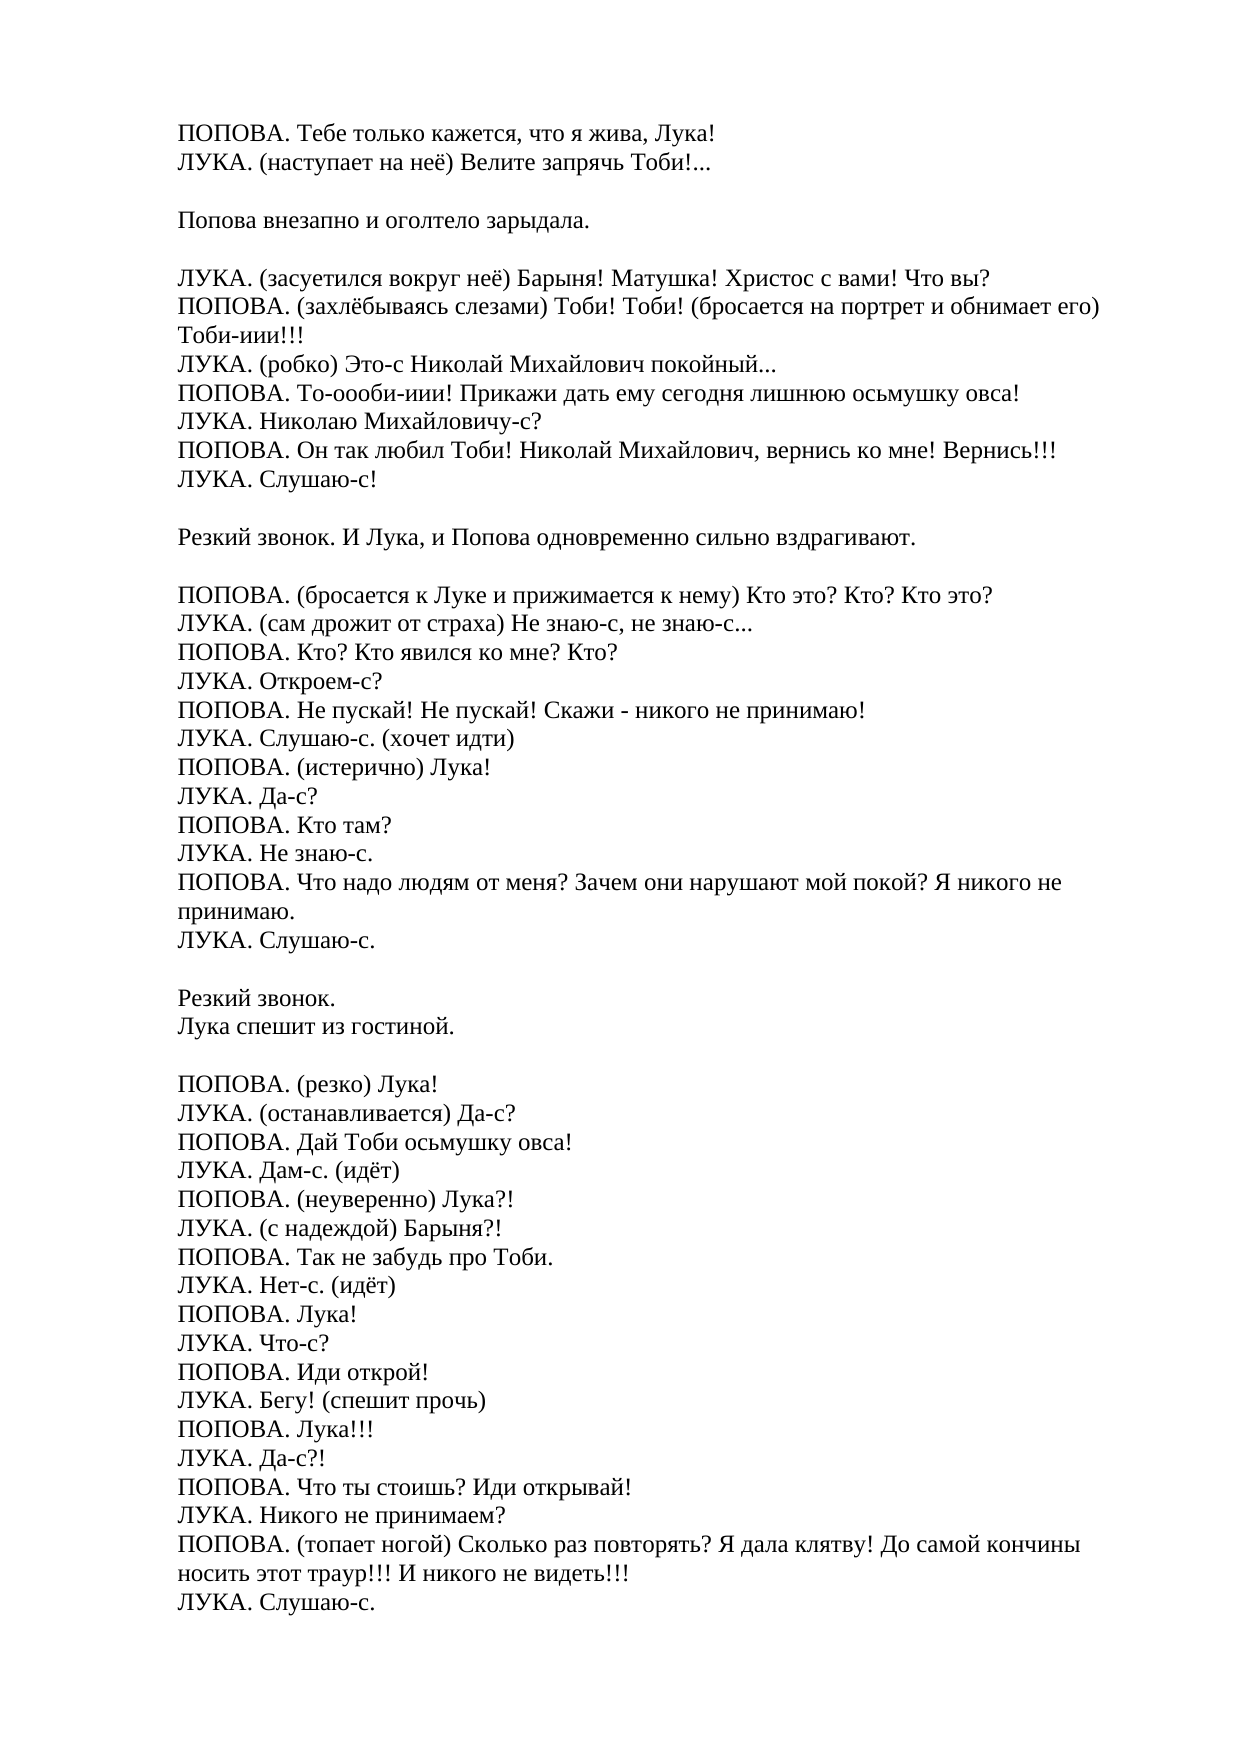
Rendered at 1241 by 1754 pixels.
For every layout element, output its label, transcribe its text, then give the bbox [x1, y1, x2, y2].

text ЛУКА. (засуетился вокруг неё) Барыня! Матушка! Христос с вами! Что вы? ПОПОВА. (захлёбываясь слезами) Тоби! Тоби! (бросается на портрет и обнимает его) Тоби-иии!!! ЛУКА. (робко) Это-с Николай Михайлович покойный... ПОПОВА. То-оооби-иии! Прикажи дать ему сегодня лишнюю осьмушку овса! ЛУКА. Николаю Михайловичу-с? ПОПОВА. Он так любил Тоби! Николай Михайлович, вернись ко мне! Вернись!!! ЛУКА. Слушаю-с! [177, 263, 1152, 493]
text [177, 1069, 1152, 1616]
text Попова внезапно и оголтело зарыдала. [177, 205, 1152, 233]
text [177, 118, 1152, 176]
text Резкий звонок. Лука спешит из гостиной. [177, 983, 1152, 1040]
text ПОПОВА. (бросается к Луке и прижимается к нему) Кто это? Кто? Кто это? ЛУКА. (сам дрожит от страха) Не знаю-с, не знаю-с... ПОПОВА. Кто? Кто явился ко мне? Кто? ЛУКА. Откроем-с? ПОПОВА. Не пускай! Не пускай! Скажи - никого не принимаю! ЛУКА. Слушаю-с. (хочет идти) ПОПОВА. (истерично) Лука! ЛУКА. Да-с? ПОПОВА. Кто там? ЛУКА. Не знаю-с. ПОПОВА. Что надо людям от меня? Зачем они нарушают мой покой? Я никого не принимаю. ЛУКА. Слушаю-с. [177, 580, 1152, 953]
text Резкий звонок. И Лука, и Попова одновременно сильно вздрагивают. [177, 522, 1152, 551]
